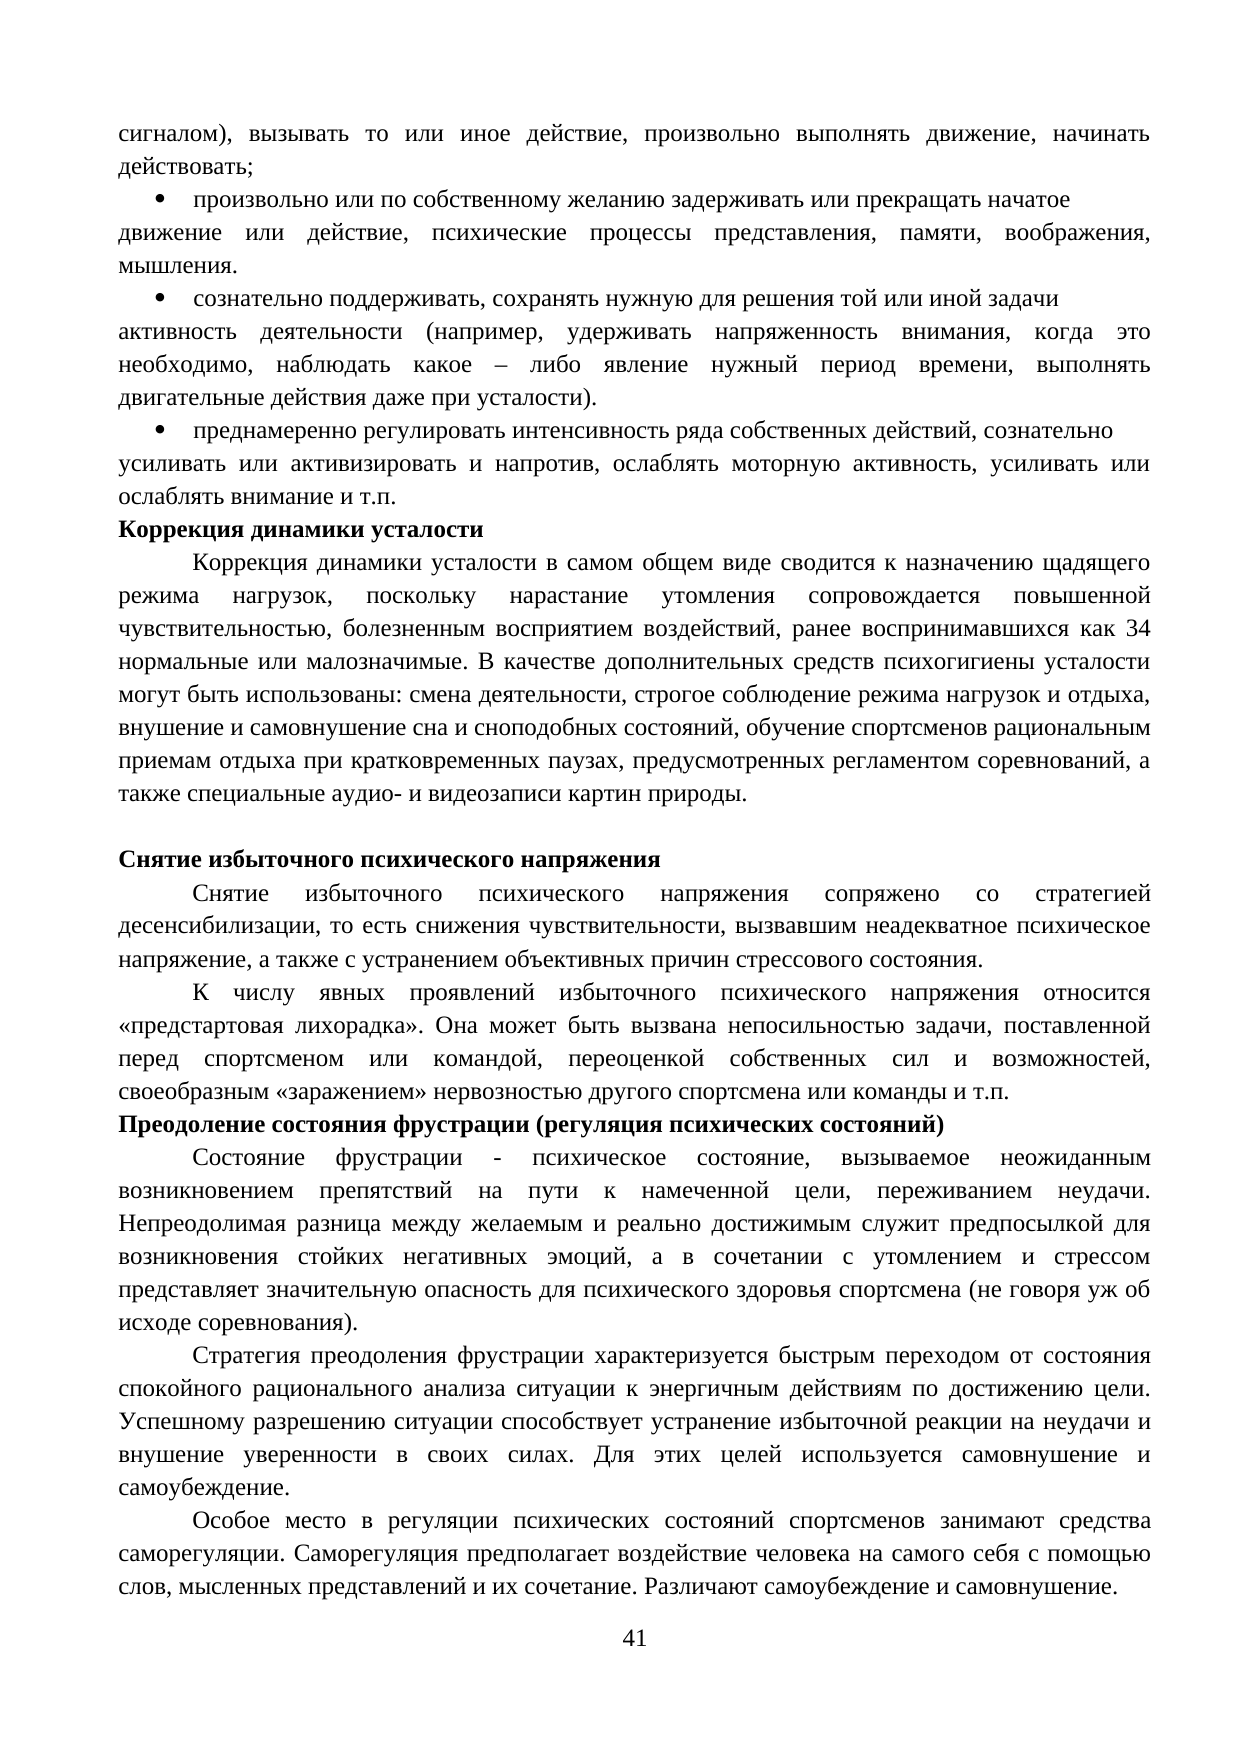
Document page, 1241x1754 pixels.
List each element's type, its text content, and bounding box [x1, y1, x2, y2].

list сознательно поддерживать, сохранять нужную для решения той или иной задачи [156, 283, 1152, 312]
text усиливать или активизировать и напротив, ослаблять моторную активность, усиливать или ослаблять внимание и т.п. [118, 448, 1152, 510]
text К числу явных проявлений избыточного психического напряжения относится «предстартовая лихорадка». Она может быть вызвана непосильностью задачи, поставленной перед спортсменом или командой, переоценкой собственных сил и возможностей, своеобразным «заражением» нервозностью другого спортсмена или команды и т.п. [118, 977, 1152, 1104]
list преднамеренно регулировать интенсивность ряда собственных действий, сознательно [156, 415, 1152, 444]
text Преодоление состояния фрустрации (регуляция психических состояний) [118, 1109, 1152, 1137]
text Снятие избыточного психического напряжения сопряжено со стратегией десенсибилизации, то есть снижения чувствительности, вызвавшим неадекватное психическое напряжение, а также с устранением объективных причин стрессового состояния. [118, 878, 1152, 972]
text Особое место в регуляции психических состояний спортсменов занимают средства саморегуляции. Саморегуляция предполагает воздействие человека на самого себя с помощью слов, мысленных представлений и их сочетание. Различают самоубеждение и самовнушение. [118, 1505, 1152, 1600]
text активность деятельности (например, удерживать напряженность внимания, когда это необходимо, наблюдать какое – либо явление нужный период времени, выполнять двигательные действия даже при усталости). [118, 316, 1152, 411]
text движение или действие, психические процессы представления, памяти, воображения, мышления. [118, 217, 1152, 279]
text Коррекция динамики усталости [118, 514, 1152, 543]
list произвольно или по собственному желанию задерживать или прекращать начатое [156, 184, 1152, 213]
text Состояние фрустрации - психическое состояние, вызываемое неожиданным возникновением препятствий на пути к намеченной цели, переживанием неудачи. Непреодолимая разница между желаемым и реально достижимым служит предпосылкой для возникновения стойких негативных эмоций, а в сочетании с утомлением и стрессом представляет значительную опасность для психического здоровья спортсмена (не говоря уж об исходе соревнования). [118, 1142, 1152, 1336]
text Коррекция динамики усталости в самом общем виде сводится к назначению щадящего режима нагрузок, поскольку нарастание утомления сопровождается повышенной чувствительностью, болезненным восприятием воздействий, ранее воспринимавшихся как 34 нормальные или малозначимые. В качестве дополнительных средств психогигиены усталости могут быть использованы: смена деятельности, строгое соблюдение режима нагрузок и отдыха, внушение и самовнушение сна и сноподобных состояний, обучение спортсменов рациональным приемам отдыха при кратковременных паузах, предусмотренных регламентом соревнований, а также специальные аудио- и видеозаписи картин природы. [118, 547, 1152, 807]
text Стратегия преодоления фрустрации характеризуется быстрым переходом от состояния спокойного рационального анализа ситуации к энергичным действиям по достижению цели. Успешному разрешению ситуации способствует устранение избыточной реакции на неудачи и внушение уверенности в своих силах. Для этих целей используется самовнушение и самоубеждение. [118, 1340, 1152, 1501]
text Снятие избыточного психического напряжения [118, 844, 1152, 873]
text сигналом), вызывать то или иное действие, произвольно выполнять движение, начинать действовать; [118, 118, 1152, 180]
